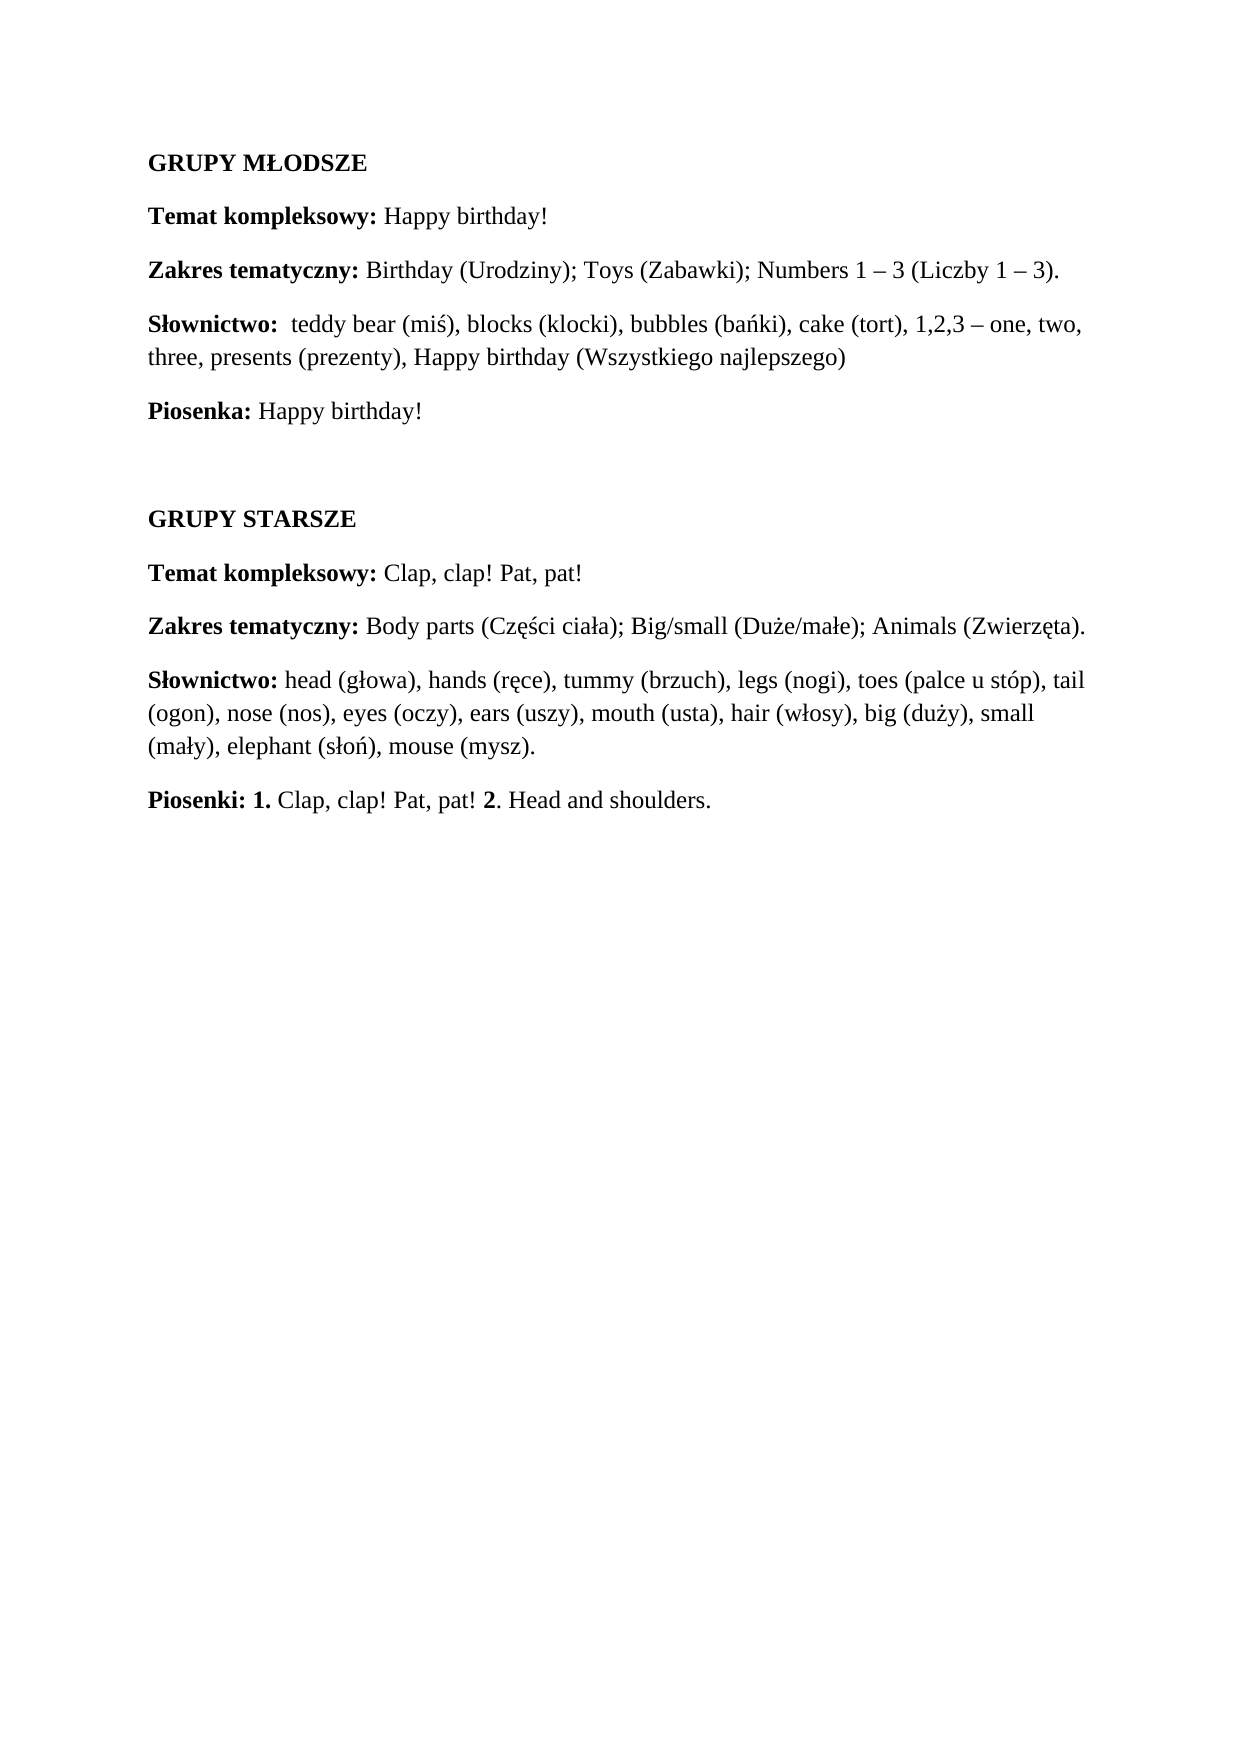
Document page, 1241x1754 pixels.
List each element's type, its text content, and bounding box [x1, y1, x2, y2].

text Piosenka: Happy birthday! [148, 396, 1093, 425]
text Słownictwo: head (głowa), hands (ręce), tummy (brzuch), legs (nogi), toes (palce u stóp), tail (ogon), nose (nos), eyes (oczy), ears (uszy), mouth (usta), hair (włosy), big (duży), small (mały), elephant (słoń), mouse (mysz). [148, 665, 1093, 760]
text Temat kompleksowy: Happy birthday! [148, 201, 1093, 230]
text Zakres tematyczny: Body parts (Części ciała); Big/small (Duże/małe); Animals (Zwierzęta). [148, 611, 1093, 640]
text Zakres tematyczny: Birthday (Urodziny); Toys (Zabawki); Numbers 1 – 3 (Liczby 1 – 3). [148, 255, 1093, 284]
text Piosenki: 1. Clap, clap! Pat, pat! 2. Head and shoulders. [148, 785, 1093, 814]
text GRUPY MŁODSZE [148, 148, 1093, 176]
text Temat kompleksowy: Clap, clap! Pat, pat! [148, 558, 1093, 586]
text GRUPY STARSZE [148, 504, 1093, 532]
text Słownictwo: teddy bear (miś), blocks (klocki), bubbles (bańki), cake (tort), 1,2,3 – one, two, three, presents (prezenty), Happy birthday (Wszystkiego najlepszego) [148, 309, 1093, 371]
